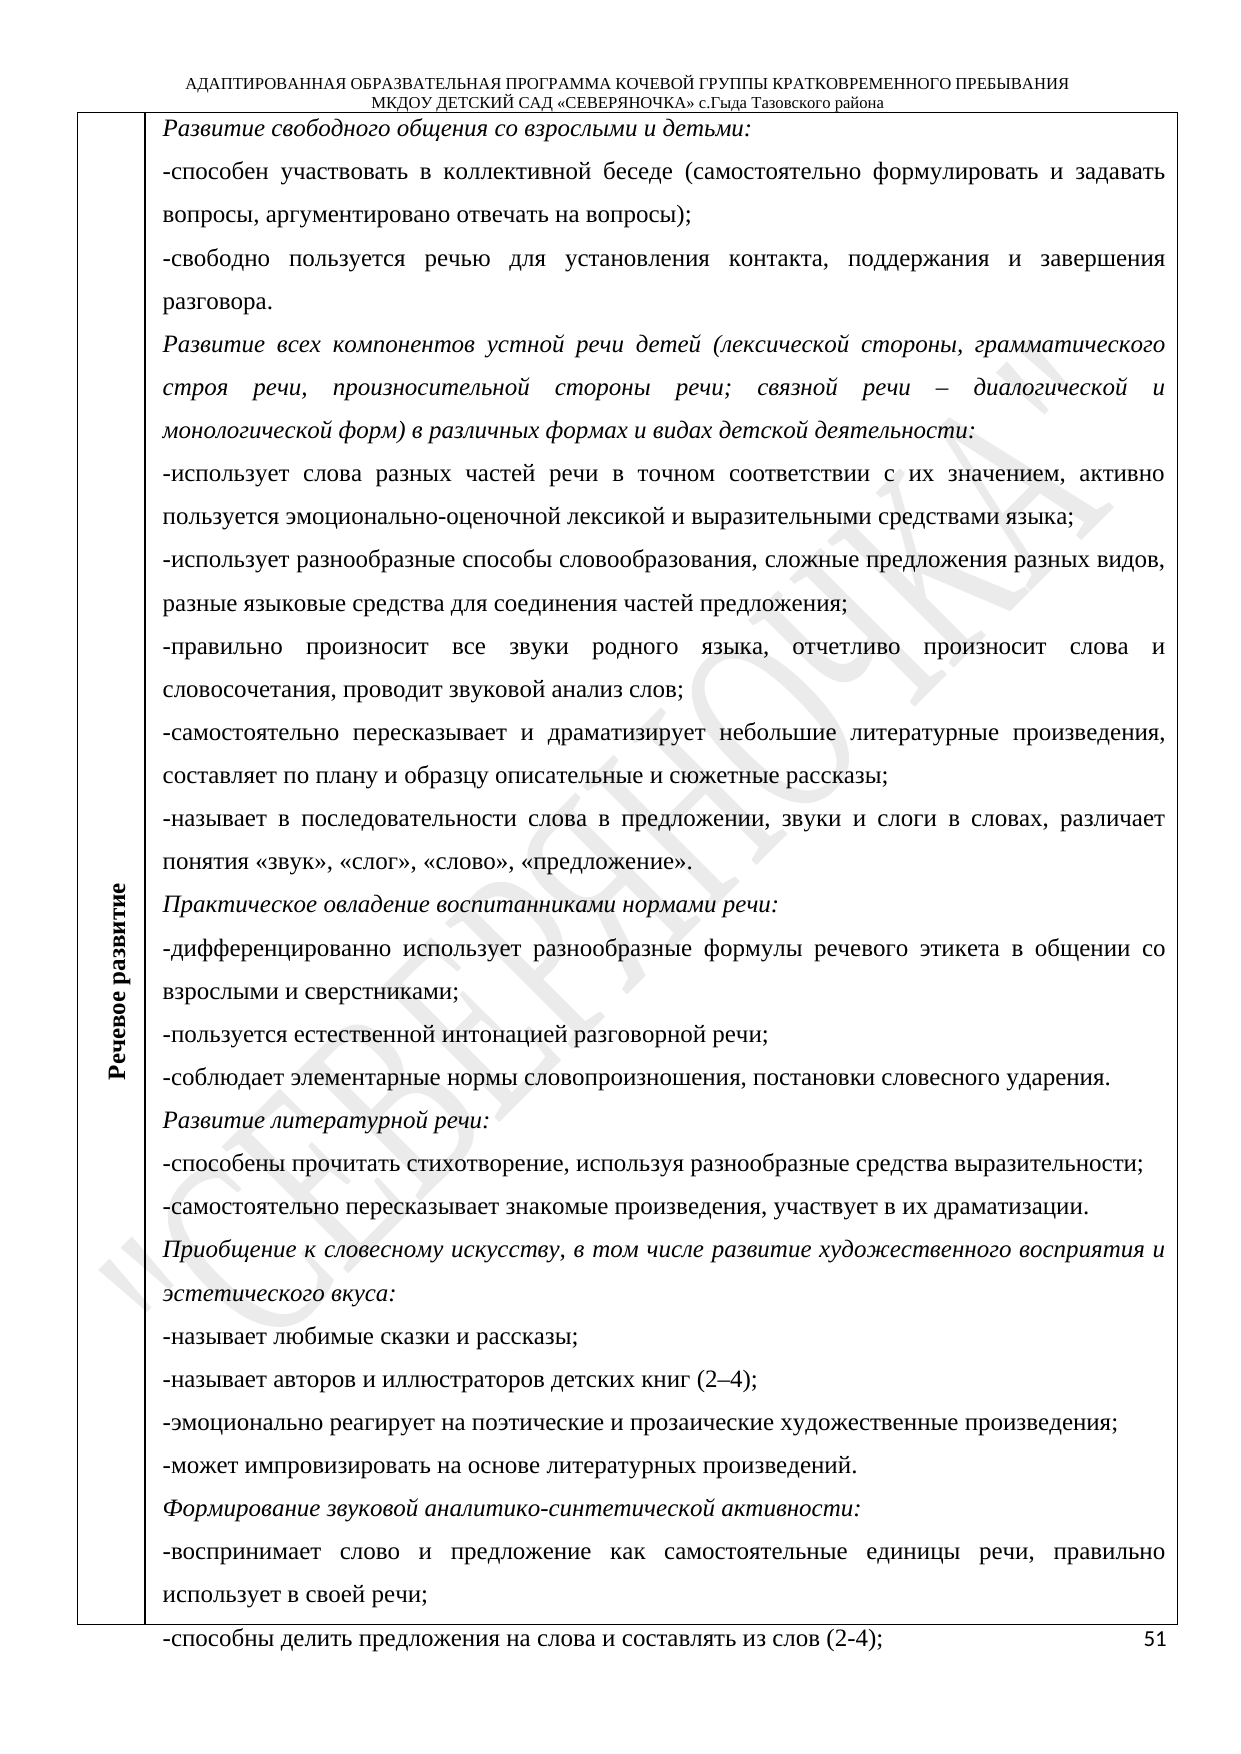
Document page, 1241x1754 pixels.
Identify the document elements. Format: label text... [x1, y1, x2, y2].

table_cell Речевое развитие [78, 113, 144, 1624]
table_cell Развитие свободного общения со взрослыми и детьми: -способен участвовать в коллективной беседе (самостоятельно формулировать и задавать вопросы, аргументировано отвечать на вопросы); -свободно пользуется речью для установления контакта, поддержания и завершения разговора. Развитие всех компонентов устной речи детей (лексической стороны, грамматического строя речи, произносительной стороны речи; связной речи – диалогической и монологической форм) в различных формах и видах детской деятельности: -использует слова разных частей речи в точном соответствии с их значением, активно пользуется эмоционально-оценочной лексикой и выразительными средствами языка; -использует разнообразные способы словообразования, сложные предложения разных видов, разные языковые средства для соединения частей предложения; -правильно произносит все звуки родного языка, отчетливо произносит слова и словосочетания, проводит звуковой анализ слов; -самостоятельно пересказывает и драматизирует небольшие литературные произведения, составляет по плану и образцу описательные и сюжетные рассказы; -называет в последовательности слова в предложении, звуки и слоги в словах, различает понятия «звук», «слог», «слово», «предложение». Практическое овладение воспитанниками нормами речи: -дифференцированно использует разнообразные формулы речевого этикета в общении со взрослыми и сверстниками; -пользуется естественной интонацией разговорной речи; -соблюдает элементарные нормы словопроизношения, постановки словесного ударения. Развитие литературной речи: -способены прочитать стихотворение, используя разнообразные средства выразительности; -самостоятельно пересказывает знакомые произведения, участвует в их драматизации. Приобщение к словесному искусству, в том числе развитие художественного восприятия и эстетического вкуса: -называет любимые сказки и рассказы; -называет авторов и иллюстраторов детских книг (2–4); -эмоционально реагирует на поэтические и прозаические художественные произведения; -может импровизировать на основе литературных произведений. Формирование звуковой аналитико-синтетической активности: -воспринимает слово и предложение как самостоятельные единицы речи, правильно использует в своей речи; -способны делить предложения на слова и составлять из слов (2-4); -способны членить слова на слоги (2-4) и составлять из слогов; -способен проводить звуковой анализ слов; -понимает смыслоразличительную роль фонемы. [146, 113, 1177, 1624]
